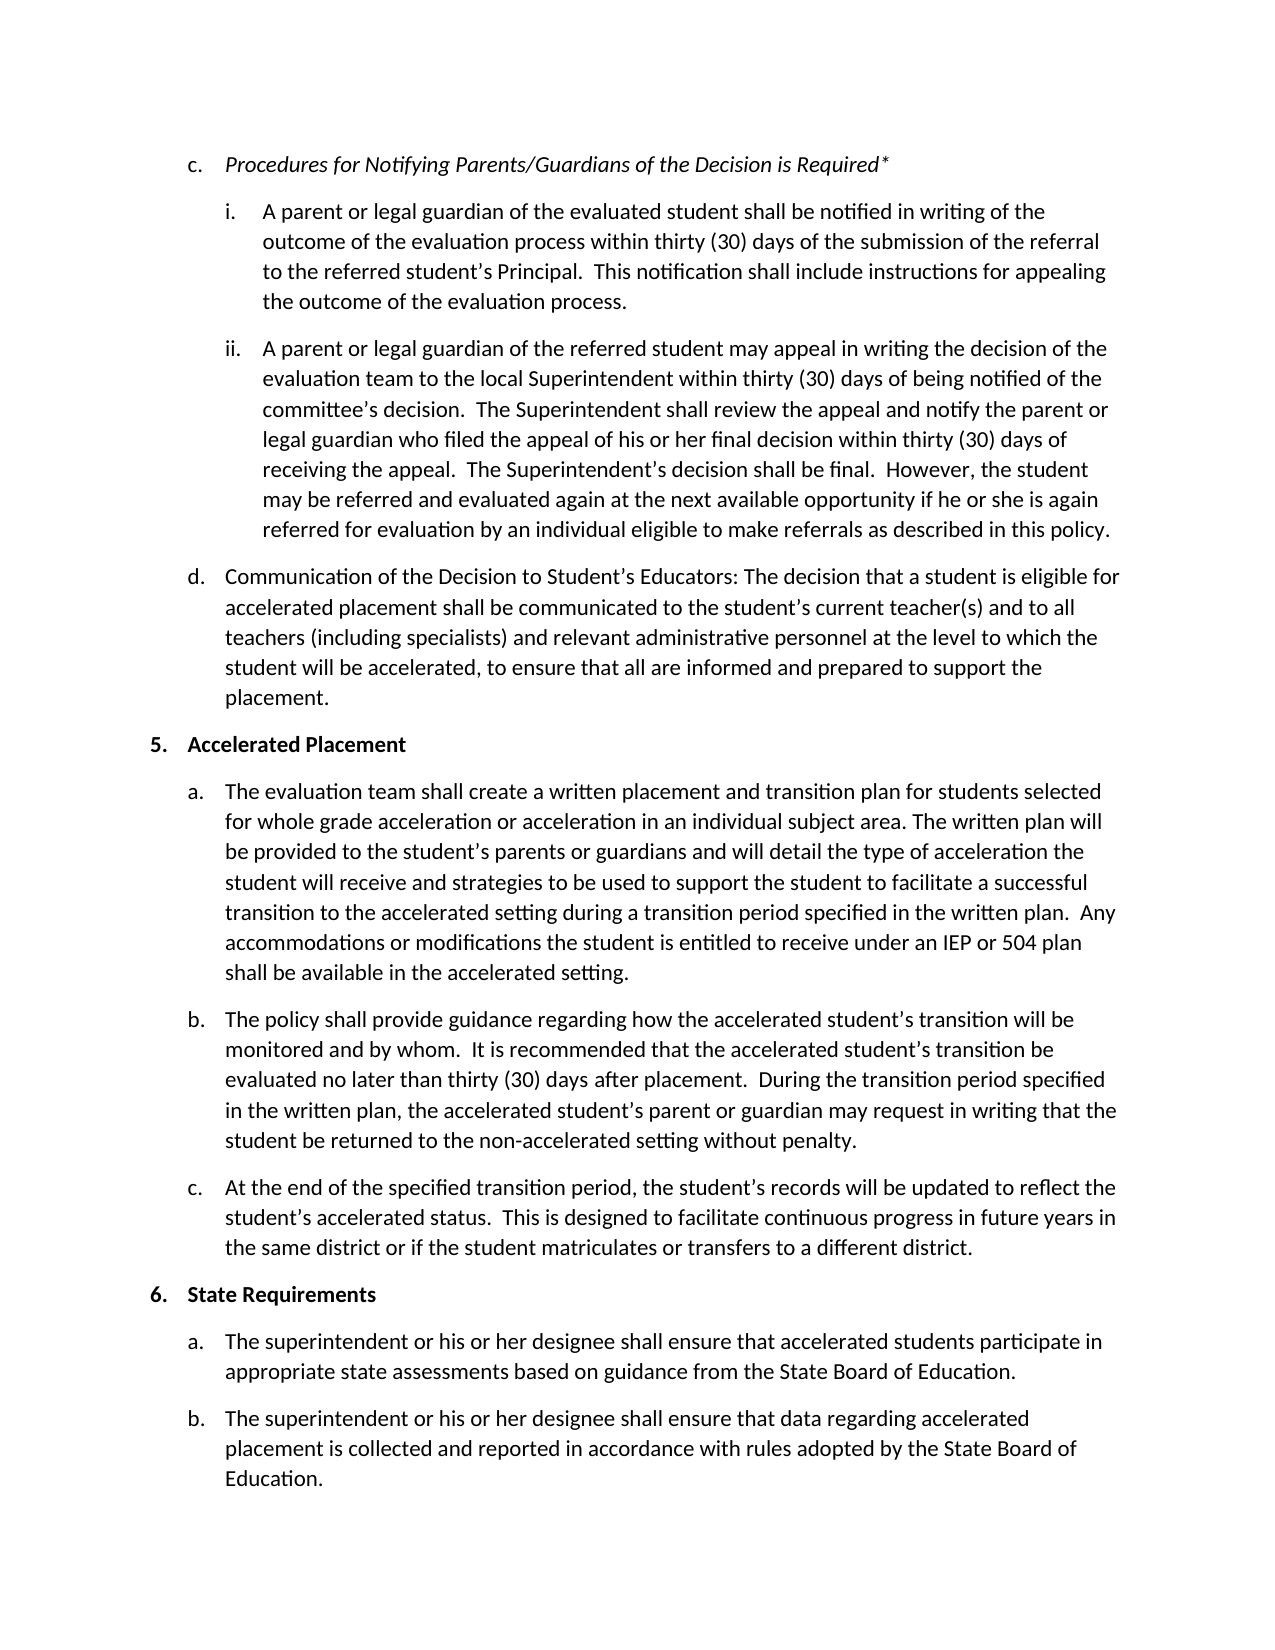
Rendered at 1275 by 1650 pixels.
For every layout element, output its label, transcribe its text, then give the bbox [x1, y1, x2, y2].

text 6. State Requirements [150, 1280, 1125, 1308]
text a. The superintendent or his or her designee shall ensure that accelerated students participate in appropriate state assessments based on guidance from the State Board of Education. [150, 1327, 1125, 1385]
text a. The evaluation team shall create a written placement and transition plan for students selected for whole grade acceleration or acceleration in an individual subject area. The written plan will be provided to the student’s parents or guardians and will detail the type of acceleration the student will receive and strategies to be used to support the student to facilitate a successful transition to the accelerated setting during a transition period specified in the written plan. Any accommodations or modifications the student is entitled to receive under an IEP or 504 plan shall be available in the accelerated setting. [150, 777, 1125, 986]
text b. The superintendent or his or her designee shall ensure that data regarding accelerated placement is collected and reported in accordance with rules adopted by the State Board of Education. [150, 1404, 1125, 1493]
text c. At the end of the specified transition period, the student’s records will be updated to reflect the student’s accelerated status. This is designed to facilitate continuous progress in future years in the same district or if the student matriculates or transfers to a different district. [150, 1173, 1125, 1261]
text b. The policy shall provide guidance regarding how the accelerated student’s transition will be monitored and by whom. It is recommended that the accelerated student’s transition be evaluated no later than thirty (30) days after placement. During the transition period specified in the written plan, the accelerated student’s parent or guardian may request in writing that the student be returned to the non-accelerated setting without penalty. [150, 1005, 1125, 1154]
text c. Procedures for Notifying Parents/Guardians of the Decision is Required* [150, 150, 1125, 178]
text 5. Accelerated Placement [150, 730, 1125, 758]
text ii. A parent or legal guardian of the referred student may appeal in writing the decision of the evaluation team to the local Superintendent within thirty (30) days of being notified of the committee’s decision. The Superintendent shall review the appeal and notify the parent or legal guardian who filed the appeal of his or her final decision within thirty (30) days of receiving the appeal. The Superintendent’s decision shall be final. However, the student may be referred and evaluated again at the next available opportunity if he or she is again referred for evaluation by an individual eligible to make referrals as described in this policy. [150, 334, 1125, 544]
text i. A parent or legal guardian of the evaluated student shall be notified in writing of the outcome of the evaluation process within thirty (30) days of the submission of the referral to the referred student’s Principal. This notification shall include instructions for appealing the outcome of the evaluation process. [150, 197, 1125, 316]
text d. Communication of the Decision to Student’s Educators: The decision that a student is eligible for accelerated placement shall be communicated to the student’s current teacher(s) and to all teachers (including specialists) and relevant administrative personnel at the level to which the student will be accelerated, to ensure that all are informed and prepared to support the placement. [150, 562, 1125, 711]
